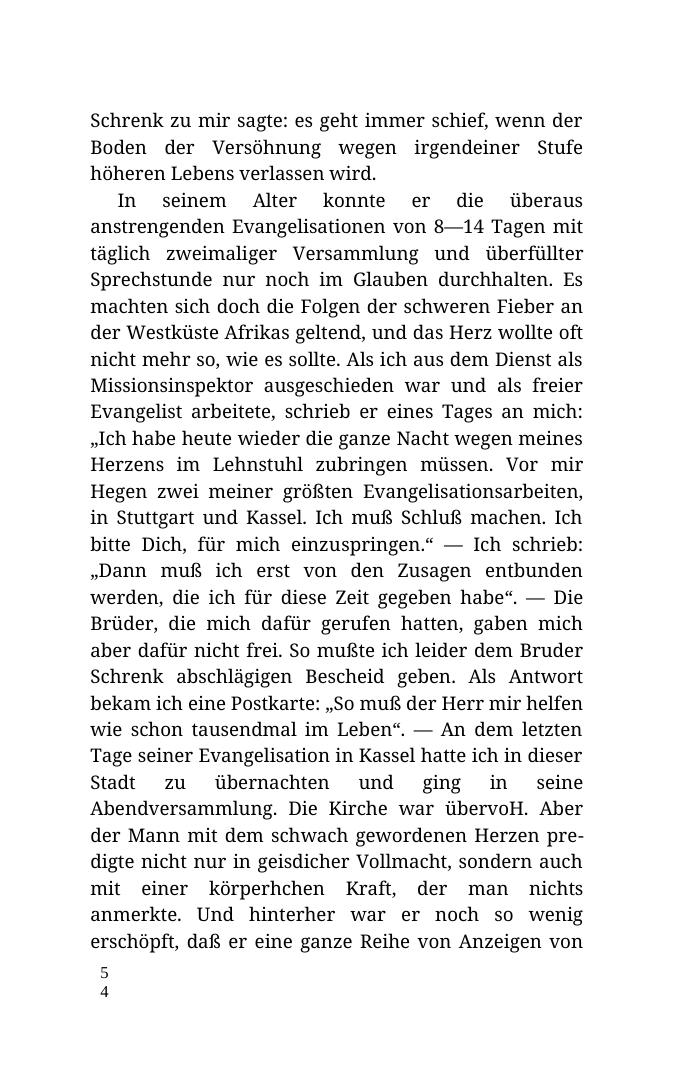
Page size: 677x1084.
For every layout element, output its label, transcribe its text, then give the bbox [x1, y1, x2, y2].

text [90, 186, 584, 953]
text Schrenk zu mir sagte: es geht immer schief, wenn der Boden der Versöhnung wegen irgendeiner Stufe höheren Lebens verlassen wird. [90, 107, 584, 186]
